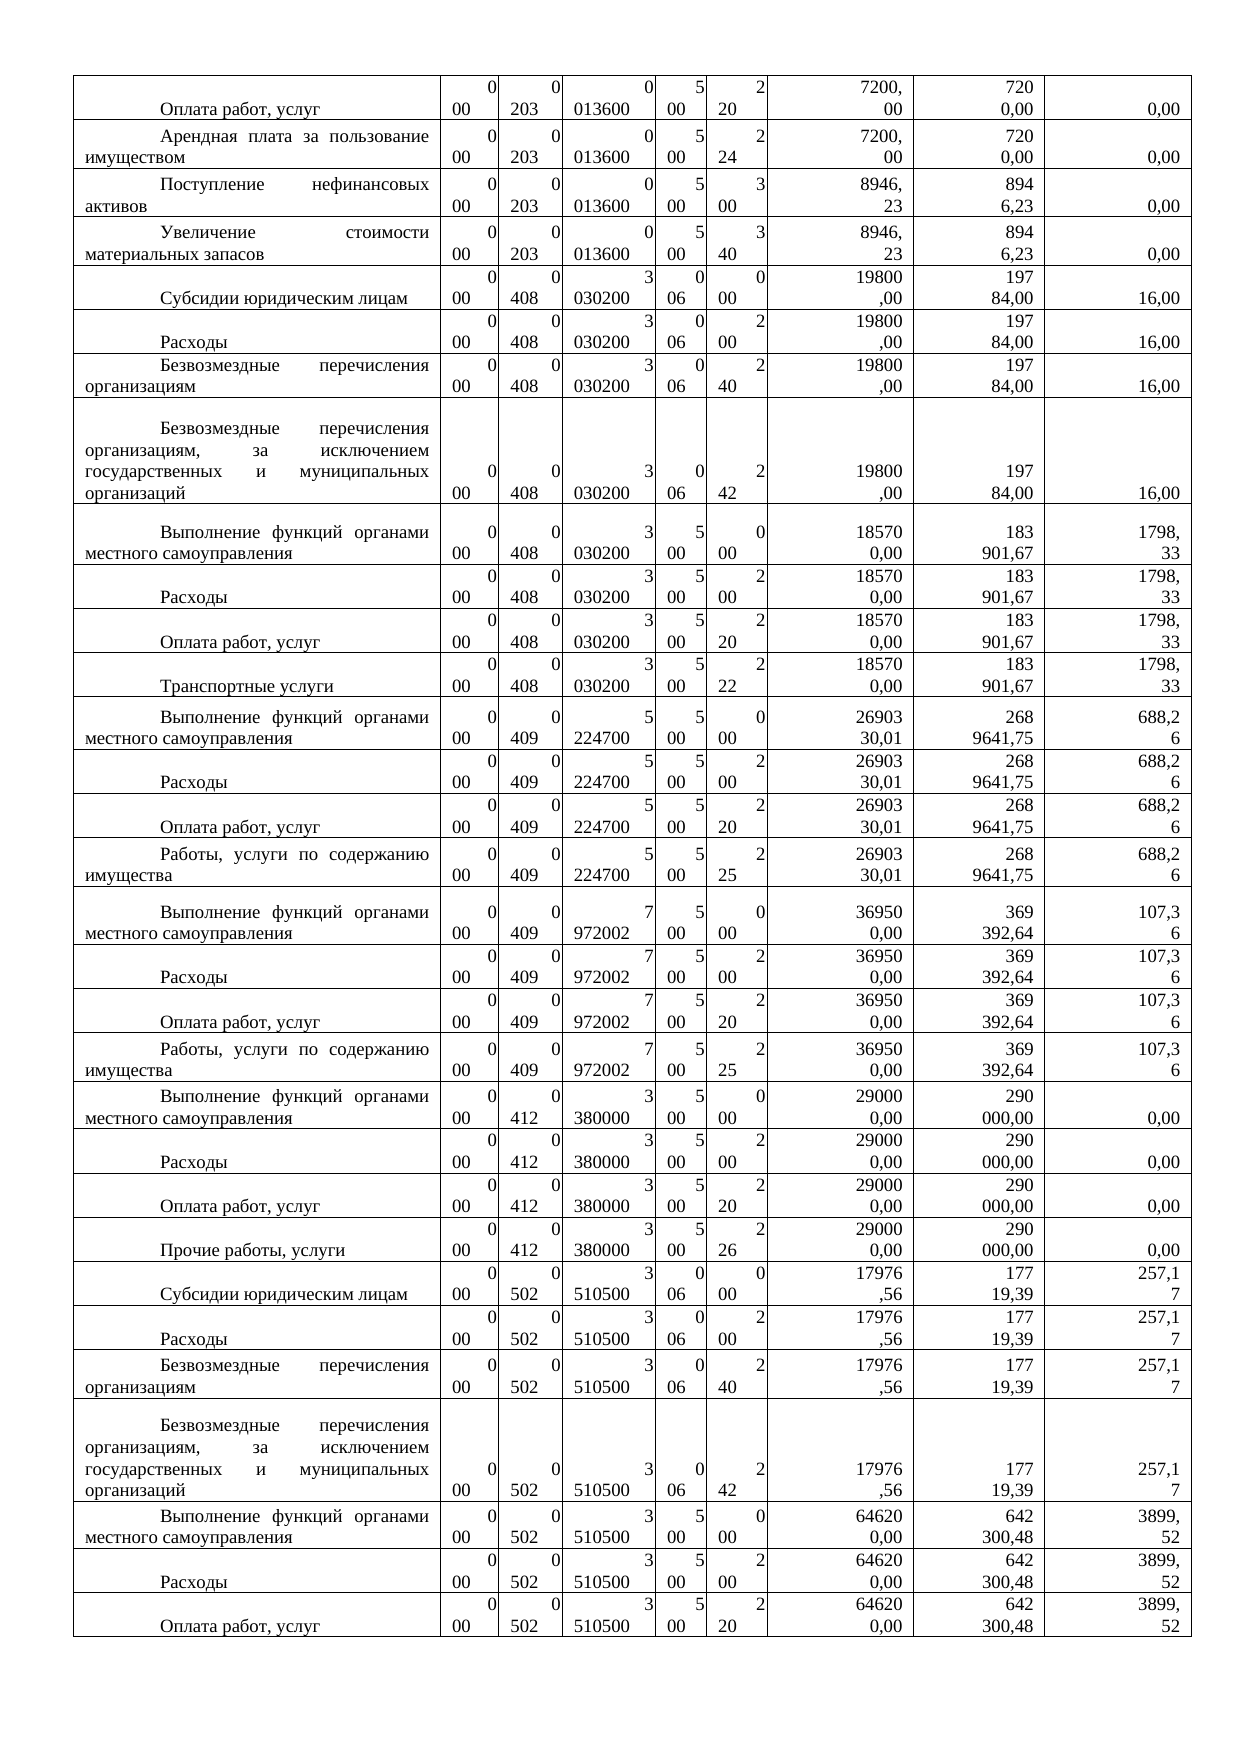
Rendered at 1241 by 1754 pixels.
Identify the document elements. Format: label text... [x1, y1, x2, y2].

table_cell 340 [707, 217, 767, 264]
table_cell Оплата работ, услуг [74, 1174, 440, 1217]
table_cell 000 [707, 887, 767, 944]
table_cell 3899,52 [1045, 1593, 1191, 1636]
table_cell 3380000 [563, 1082, 655, 1128]
table_cell 185700,00 [768, 565, 913, 608]
table_cell 0412 [499, 1129, 562, 1172]
table_cell 200 [707, 1549, 767, 1592]
table_cell 369392,64 [914, 887, 1044, 944]
table_cell 200 [707, 945, 767, 988]
table_cell 0409 [499, 887, 562, 944]
table_cell 500 [656, 565, 706, 608]
table_cell 1798,33 [1045, 653, 1191, 696]
table_cell 290000,00 [768, 1218, 913, 1261]
table_cell 220 [707, 609, 767, 652]
table_cell 257,17 [1045, 1262, 1191, 1305]
table_cell 0408 [499, 565, 562, 608]
table_cell 0412 [499, 1218, 562, 1261]
table_cell 220 [707, 76, 767, 119]
table_cell 290000,00 [914, 1129, 1044, 1172]
table_cell 000 [441, 1399, 498, 1501]
table_cell 3510500 [563, 1262, 655, 1305]
table_cell 0,00 [1045, 1082, 1191, 1128]
table_cell 000 [441, 1082, 498, 1128]
table_cell 0203 [499, 76, 562, 119]
table_cell 1798,33 [1045, 504, 1191, 564]
table_cell 006 [656, 398, 706, 503]
table_cell 000 [441, 76, 498, 119]
table_cell 0409 [499, 838, 562, 886]
table_cell 500 [656, 169, 706, 216]
table_cell 0412 [499, 1082, 562, 1128]
table_cell 000 [441, 609, 498, 652]
table_cell 7972002 [563, 1033, 655, 1081]
table_cell 183901,67 [914, 653, 1044, 696]
table_cell 8946,23 [768, 217, 913, 264]
table_cell Прочие работы, услуги [74, 1218, 440, 1261]
table_cell 0409 [499, 750, 562, 793]
table_cell 500 [656, 609, 706, 652]
table_cell 000 [441, 794, 498, 837]
table_cell Оплата работ, услуг [74, 1593, 440, 1636]
table_cell 0408 [499, 354, 562, 397]
table_cell 0408 [499, 266, 562, 309]
table_cell 2689641,75 [914, 838, 1044, 886]
table_cell 0203 [499, 169, 562, 216]
table_cell 0013600 [563, 217, 655, 264]
table_cell 290000,00 [768, 1129, 913, 1172]
table_cell 0013600 [563, 76, 655, 119]
table_cell 000 [441, 838, 498, 886]
table_cell 369392,64 [914, 945, 1044, 988]
table_cell 0409 [499, 697, 562, 749]
table_cell 000 [441, 266, 498, 309]
table_cell 220 [707, 1593, 767, 1636]
table_cell 0409 [499, 794, 562, 837]
table_cell 000 [441, 750, 498, 793]
table_cell Расходы [74, 565, 440, 608]
table_cell 183901,67 [914, 565, 1044, 608]
table_cell 000 [441, 504, 498, 564]
table_cell 0,00 [1045, 217, 1191, 264]
table_cell 19784,00 [914, 310, 1044, 353]
table_cell 16,00 [1045, 398, 1191, 503]
table_cell 000 [707, 1082, 767, 1128]
table_cell Оплата работ, услуг [74, 609, 440, 652]
table_cell 000 [441, 1262, 498, 1305]
table_cell 7200,00 [768, 120, 913, 168]
table_cell Безвозмездные перечисления организациям [74, 354, 440, 397]
table_cell 19784,00 [914, 398, 1044, 503]
table_cell 000 [441, 653, 498, 696]
table_cell 3030200 [563, 398, 655, 503]
table_cell 500 [656, 1174, 706, 1217]
table_cell 500 [656, 1082, 706, 1128]
table_cell 0502 [499, 1399, 562, 1501]
table_cell Транспортные услуги [74, 653, 440, 696]
table_cell 000 [707, 1502, 767, 1548]
table_cell 000 [441, 1218, 498, 1261]
table_cell 107,36 [1045, 945, 1191, 988]
table_cell 000 [441, 565, 498, 608]
table_cell 3899,52 [1045, 1502, 1191, 1548]
table_cell 5224700 [563, 697, 655, 749]
table_cell 688,26 [1045, 838, 1191, 886]
table_cell Расходы [74, 1549, 440, 1592]
table_cell 3030200 [563, 354, 655, 397]
table_cell 000 [441, 354, 498, 397]
table_cell 0408 [499, 398, 562, 503]
table_cell 3510500 [563, 1502, 655, 1548]
table_cell 500 [656, 1033, 706, 1081]
table_cell 000 [441, 217, 498, 264]
table_cell 242 [707, 1399, 767, 1501]
table_cell 500 [656, 217, 706, 264]
table_cell 242 [707, 398, 767, 503]
table_cell Расходы [74, 1306, 440, 1349]
table_cell 500 [656, 945, 706, 988]
table_cell 17719,39 [914, 1350, 1044, 1397]
table_cell Расходы [74, 310, 440, 353]
table_cell 000 [441, 1174, 498, 1217]
table_cell 500 [656, 76, 706, 119]
table_cell 500 [656, 989, 706, 1032]
table_cell 369392,64 [914, 989, 1044, 1032]
table_cell 000 [707, 697, 767, 749]
table_cell 006 [656, 310, 706, 353]
table_cell 0203 [499, 217, 562, 264]
table_cell 0,00 [1045, 120, 1191, 168]
table_cell 500 [656, 504, 706, 564]
table_cell 16,00 [1045, 266, 1191, 309]
table_cell 642300,48 [914, 1593, 1044, 1636]
table_cell 369500,00 [768, 887, 913, 944]
table_cell 17976,56 [768, 1399, 913, 1501]
table_cell 185700,00 [768, 609, 913, 652]
table_cell 000 [441, 945, 498, 988]
table_cell 257,17 [1045, 1399, 1191, 1501]
table_cell 3380000 [563, 1174, 655, 1217]
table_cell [74, 1502, 440, 1548]
table_cell 7972002 [563, 945, 655, 988]
table_cell 17976,56 [768, 1306, 913, 1349]
table_cell 19800,00 [768, 310, 913, 353]
table_cell 0408 [499, 609, 562, 652]
table_cell 225 [707, 1033, 767, 1081]
table_cell 500 [656, 120, 706, 168]
table_cell 19800,00 [768, 266, 913, 309]
table_cell 000 [441, 1306, 498, 1349]
table_cell 369500,00 [768, 989, 913, 1032]
table_cell 006 [656, 354, 706, 397]
table_cell Выполнение функций органами местного самоуправления [74, 697, 440, 749]
table_cell 006 [656, 1262, 706, 1305]
table_cell 688,26 [1045, 697, 1191, 749]
table_cell 500 [656, 1129, 706, 1172]
table_cell 8946,23 [914, 169, 1044, 216]
table_cell 0502 [499, 1350, 562, 1397]
table_cell 000 [441, 398, 498, 503]
table_cell 000 [441, 169, 498, 216]
table_cell 0408 [499, 653, 562, 696]
table_cell 000 [441, 989, 498, 1032]
table_cell 0502 [499, 1262, 562, 1305]
table_cell 3380000 [563, 1129, 655, 1172]
table_cell 7200,00 [914, 76, 1044, 119]
table_cell 000 [441, 1350, 498, 1397]
table_cell 500 [656, 1502, 706, 1548]
table_cell 19784,00 [914, 354, 1044, 397]
table_cell 19800,00 [768, 354, 913, 397]
table_cell 5224700 [563, 750, 655, 793]
table_cell 2689641,75 [914, 750, 1044, 793]
table_cell Оплата работ, услуг [74, 989, 440, 1032]
table_cell 3510500 [563, 1549, 655, 1592]
table_cell Поступление нефинансовых активов [74, 169, 440, 216]
table_cell 000 [441, 1129, 498, 1172]
table_cell 000 [441, 310, 498, 353]
table_cell 0408 [499, 504, 562, 564]
table_cell 5224700 [563, 794, 655, 837]
table_cell Оплата работ, услуг [74, 76, 440, 119]
table_cell 222 [707, 653, 767, 696]
table_cell 220 [707, 794, 767, 837]
table_cell 16,00 [1045, 354, 1191, 397]
table_cell Безвозмездные перечисления организациям, за исключением государственных и муниципальных организаций [74, 398, 440, 503]
table_cell 290000,00 [914, 1082, 1044, 1128]
table_cell Оплата работ, услуг [74, 794, 440, 837]
table_cell 369500,00 [768, 1033, 913, 1081]
table_cell 500 [656, 887, 706, 944]
table_cell 2689641,75 [914, 794, 1044, 837]
table_cell 2690330,01 [768, 794, 913, 837]
table_cell 17719,39 [914, 1399, 1044, 1501]
table_cell 000 [707, 504, 767, 564]
table_cell 107,36 [1045, 887, 1191, 944]
table_cell 500 [656, 1218, 706, 1261]
table_cell 290000,00 [768, 1082, 913, 1128]
table_cell 2690330,01 [768, 838, 913, 886]
table_cell 646200,00 [768, 1549, 913, 1592]
table_cell 000 [441, 697, 498, 749]
table_cell 7972002 [563, 887, 655, 944]
table_cell Безвозмездные перечисления организациям [74, 1350, 440, 1397]
table_cell 000 [441, 1549, 498, 1592]
table_cell 0502 [499, 1502, 562, 1548]
table_cell Выполнение функций органами местного самоуправления [74, 504, 440, 564]
table_cell 7972002 [563, 989, 655, 1032]
table_cell 0409 [499, 1033, 562, 1081]
table_cell 17976,56 [768, 1262, 913, 1305]
table_cell 107,36 [1045, 989, 1191, 1032]
table_cell Расходы [74, 945, 440, 988]
table_cell 3380000 [563, 1218, 655, 1261]
table_cell 17719,39 [914, 1262, 1044, 1305]
table_cell 1798,33 [1045, 565, 1191, 608]
table_cell 2690330,01 [768, 750, 913, 793]
table_cell 290000,00 [768, 1174, 913, 1217]
table_cell Субсидии юридическим лицам [74, 266, 440, 309]
table_cell 5224700 [563, 838, 655, 886]
table_cell 0408 [499, 310, 562, 353]
table_cell 006 [656, 1306, 706, 1349]
table_cell 500 [656, 838, 706, 886]
table_cell 16,00 [1045, 310, 1191, 353]
table_cell 3899,52 [1045, 1549, 1191, 1592]
table_cell Арендная плата за пользование имуществом [74, 120, 440, 168]
table_cell 240 [707, 354, 767, 397]
table_cell 0,00 [1045, 76, 1191, 119]
table_cell 000 [707, 1262, 767, 1305]
table_cell 290000,00 [914, 1218, 1044, 1261]
table_cell 0,00 [1045, 1218, 1191, 1261]
table_cell 300 [707, 169, 767, 216]
table_cell 3510500 [563, 1399, 655, 1501]
table_cell 8946,23 [768, 169, 913, 216]
table_cell 107,36 [1045, 1033, 1191, 1081]
table_cell Безвозмездные перечисления организациям, за исключением государственных и муниципальных организаций [74, 1399, 440, 1501]
table_cell Увеличение стоимости материальных запасов [74, 217, 440, 264]
table_cell 500 [656, 697, 706, 749]
table_cell 0412 [499, 1174, 562, 1217]
table_cell 642300,48 [914, 1549, 1044, 1592]
table_cell 2689641,75 [914, 697, 1044, 749]
table_cell Расходы [74, 1129, 440, 1172]
table_cell 200 [707, 310, 767, 353]
table_cell 000 [441, 887, 498, 944]
table_cell 3030200 [563, 504, 655, 564]
table_cell 226 [707, 1218, 767, 1261]
table_cell 17976,56 [768, 1350, 913, 1397]
table_cell 006 [656, 1399, 706, 1501]
table_cell 688,26 [1045, 794, 1191, 837]
table_cell 3030200 [563, 310, 655, 353]
table_cell 0502 [499, 1593, 562, 1636]
table_cell 0,00 [1045, 1129, 1191, 1172]
table_cell 3030200 [563, 565, 655, 608]
table_cell 0409 [499, 945, 562, 988]
table_cell 257,17 [1045, 1350, 1191, 1397]
table_cell 369392,64 [914, 1033, 1044, 1081]
table_cell 2690330,01 [768, 697, 913, 749]
table_cell 200 [707, 750, 767, 793]
table_cell 3030200 [563, 266, 655, 309]
table_cell 185700,00 [768, 653, 913, 696]
table_cell 000 [441, 1593, 498, 1636]
table_cell 257,17 [1045, 1306, 1191, 1349]
table_cell 200 [707, 1306, 767, 1349]
table_cell 240 [707, 1350, 767, 1397]
table_cell 500 [656, 750, 706, 793]
table_cell 19800,00 [768, 398, 913, 503]
table_cell 000 [441, 1033, 498, 1081]
table_cell 220 [707, 989, 767, 1032]
table_cell 183901,67 [914, 504, 1044, 564]
table_cell 19784,00 [914, 266, 1044, 309]
table_cell 0502 [499, 1549, 562, 1592]
table_cell 185700,00 [768, 504, 913, 564]
table_cell 1798,33 [1045, 609, 1191, 652]
table_cell 000 [441, 1502, 498, 1548]
table_cell 0013600 [563, 169, 655, 216]
table_cell 220 [707, 1174, 767, 1217]
table_cell 688,26 [1045, 750, 1191, 793]
table_cell 500 [656, 1593, 706, 1636]
table_cell 3510500 [563, 1593, 655, 1636]
table_cell 7200,00 [914, 120, 1044, 168]
table_cell 0,00 [1045, 169, 1191, 216]
table_cell 646200,00 [768, 1593, 913, 1636]
table_cell 200 [707, 1129, 767, 1172]
table_cell Выполнение функций органами местного самоуправления [74, 887, 440, 944]
table_cell 642300,48 [914, 1502, 1044, 1548]
table_cell 0409 [499, 989, 562, 1032]
table_cell Работы, услуги по содержанию имущества [74, 838, 440, 886]
table_cell 000 [441, 120, 498, 168]
table_cell 0,00 [1045, 1174, 1191, 1217]
table_cell 369500,00 [768, 945, 913, 988]
table_cell 3030200 [563, 653, 655, 696]
table_cell 000 [707, 266, 767, 309]
table_cell 200 [707, 565, 767, 608]
table_cell 3030200 [563, 609, 655, 652]
table_cell 17719,39 [914, 1306, 1044, 1349]
table_cell 500 [656, 794, 706, 837]
table_cell Субсидии юридическим лицам [74, 1262, 440, 1305]
table_cell 3510500 [563, 1306, 655, 1349]
table_cell Расходы [74, 750, 440, 793]
table_cell 500 [656, 653, 706, 696]
table_cell 006 [656, 266, 706, 309]
table_cell Выполнение функций органами местного самоуправления [74, 1082, 440, 1128]
table_cell 7200,00 [768, 76, 913, 119]
table_cell 0013600 [563, 120, 655, 168]
table_cell 8946,23 [914, 217, 1044, 264]
table_cell 006 [656, 1350, 706, 1397]
table_cell 290000,00 [914, 1174, 1044, 1217]
table_cell 646200,00 [768, 1502, 913, 1548]
table_cell 224 [707, 120, 767, 168]
table_cell Работы, услуги по содержанию имущества [74, 1033, 440, 1081]
table_cell 183901,67 [914, 609, 1044, 652]
table_cell 3510500 [563, 1350, 655, 1397]
table_cell 225 [707, 838, 767, 886]
table_cell 500 [656, 1549, 706, 1592]
table_cell 0502 [499, 1306, 562, 1349]
table_cell 0203 [499, 120, 562, 168]
